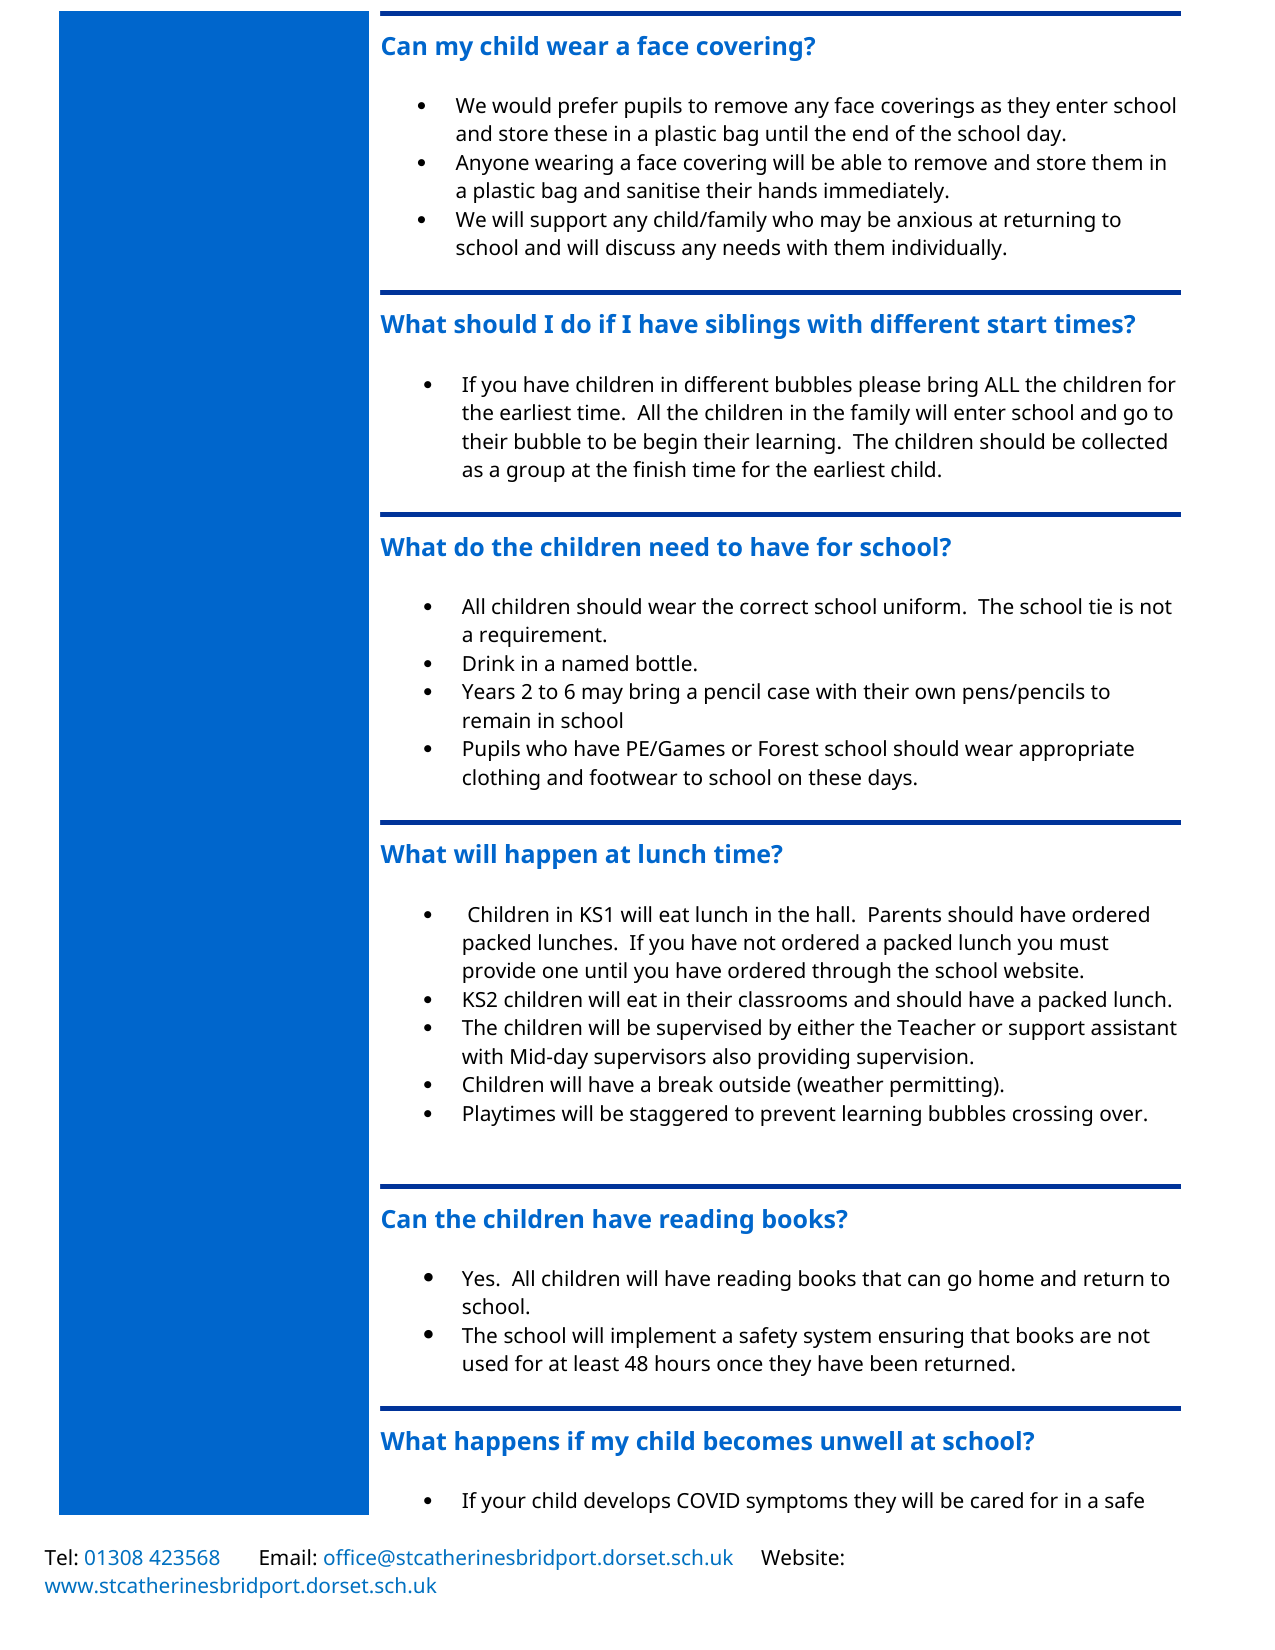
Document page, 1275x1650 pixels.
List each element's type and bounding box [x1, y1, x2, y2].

table_cell [369, 11, 1193, 1515]
table_cell [59, 11, 369, 1515]
